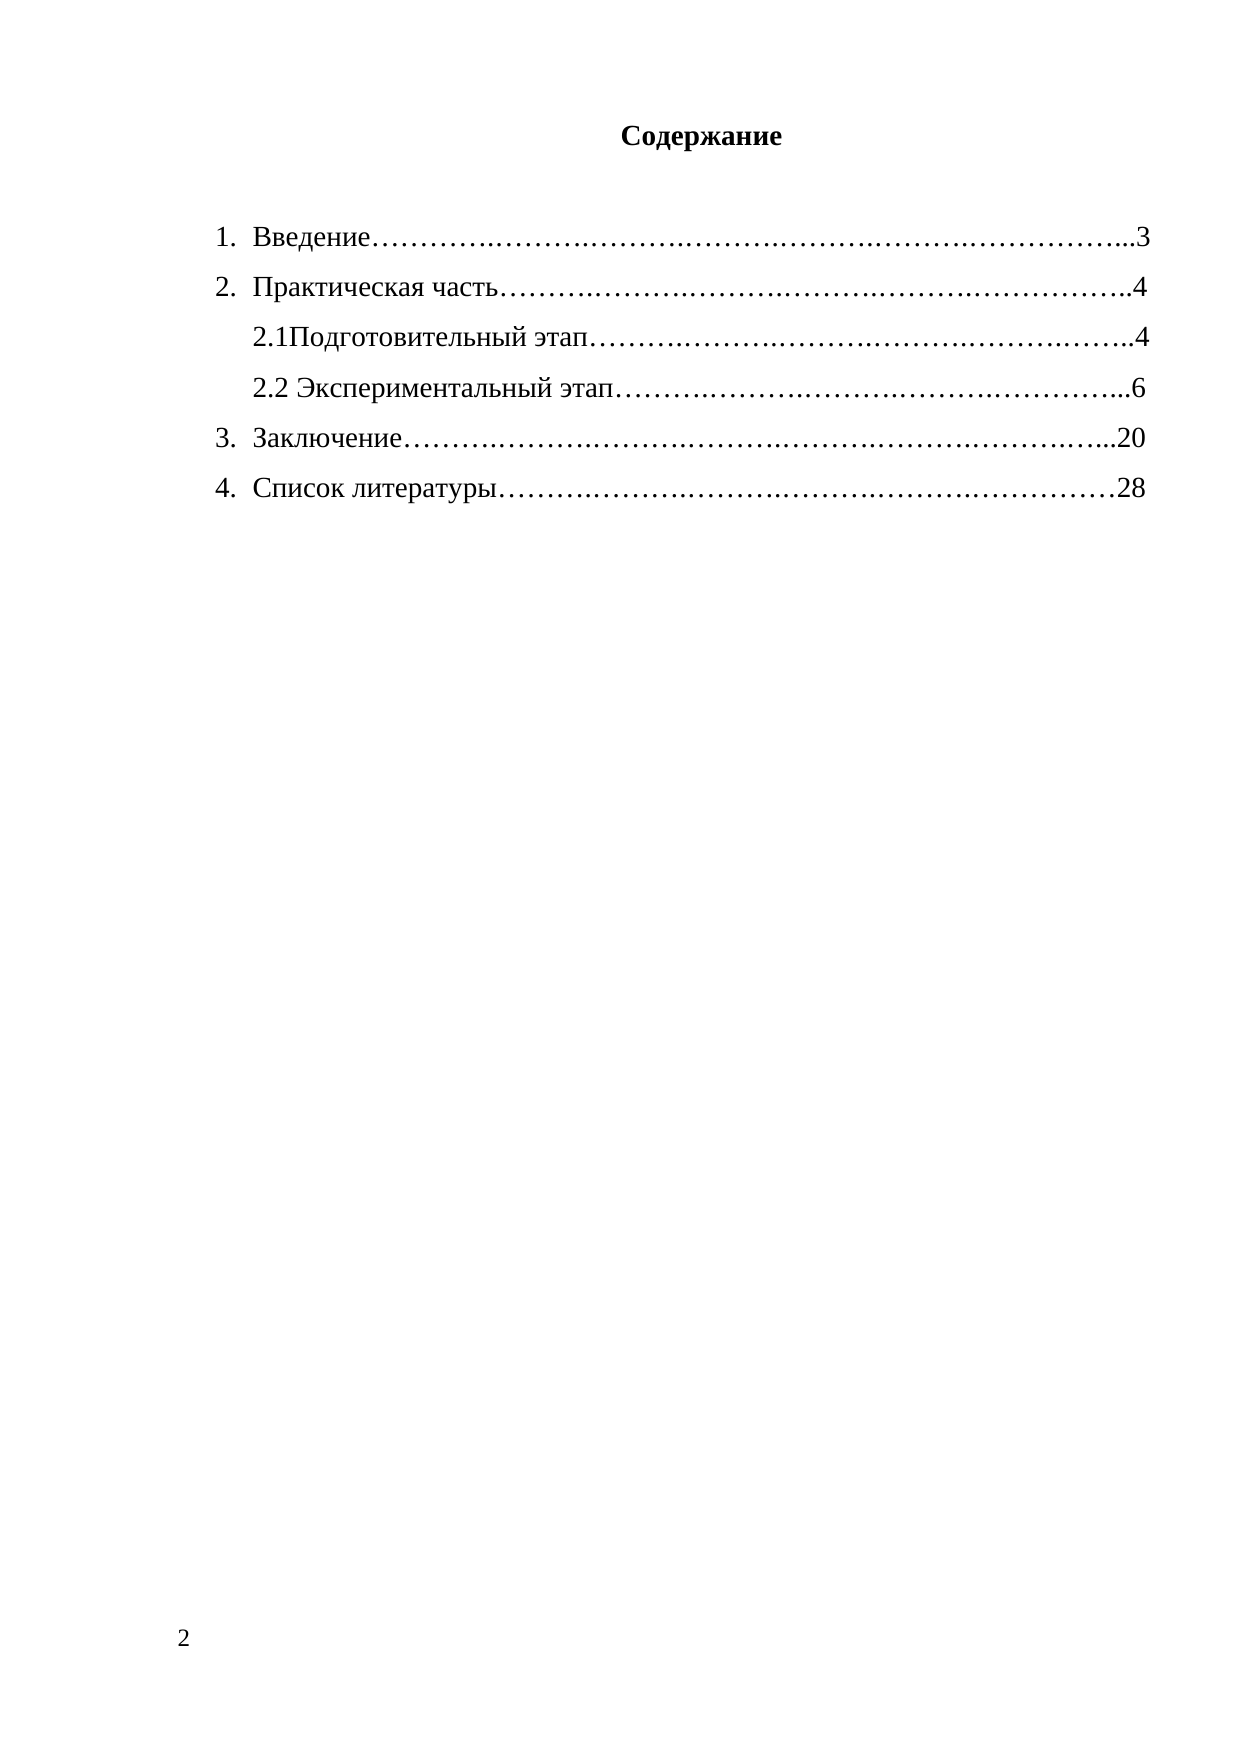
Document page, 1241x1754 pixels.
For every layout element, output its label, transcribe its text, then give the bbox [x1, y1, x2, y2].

list Список литературы……….……….……….……….……….……………28 [215, 470, 1152, 504]
list Заключение……….……….……….……….……….……….……….…...20 [215, 420, 1152, 453]
list 2.2 Экспериментальный этап……….……….……….……….…………...6 [252, 370, 1152, 403]
list Введение………….……….……….……….……….……….……………...3 [215, 219, 1152, 252]
list 2.1Подготовительный этап……….……….……….……….……….……..4 [252, 319, 1152, 353]
list Практическая часть……….……….……….……….……….……………..4 [215, 269, 1152, 303]
text Содержание [177, 118, 1152, 152]
